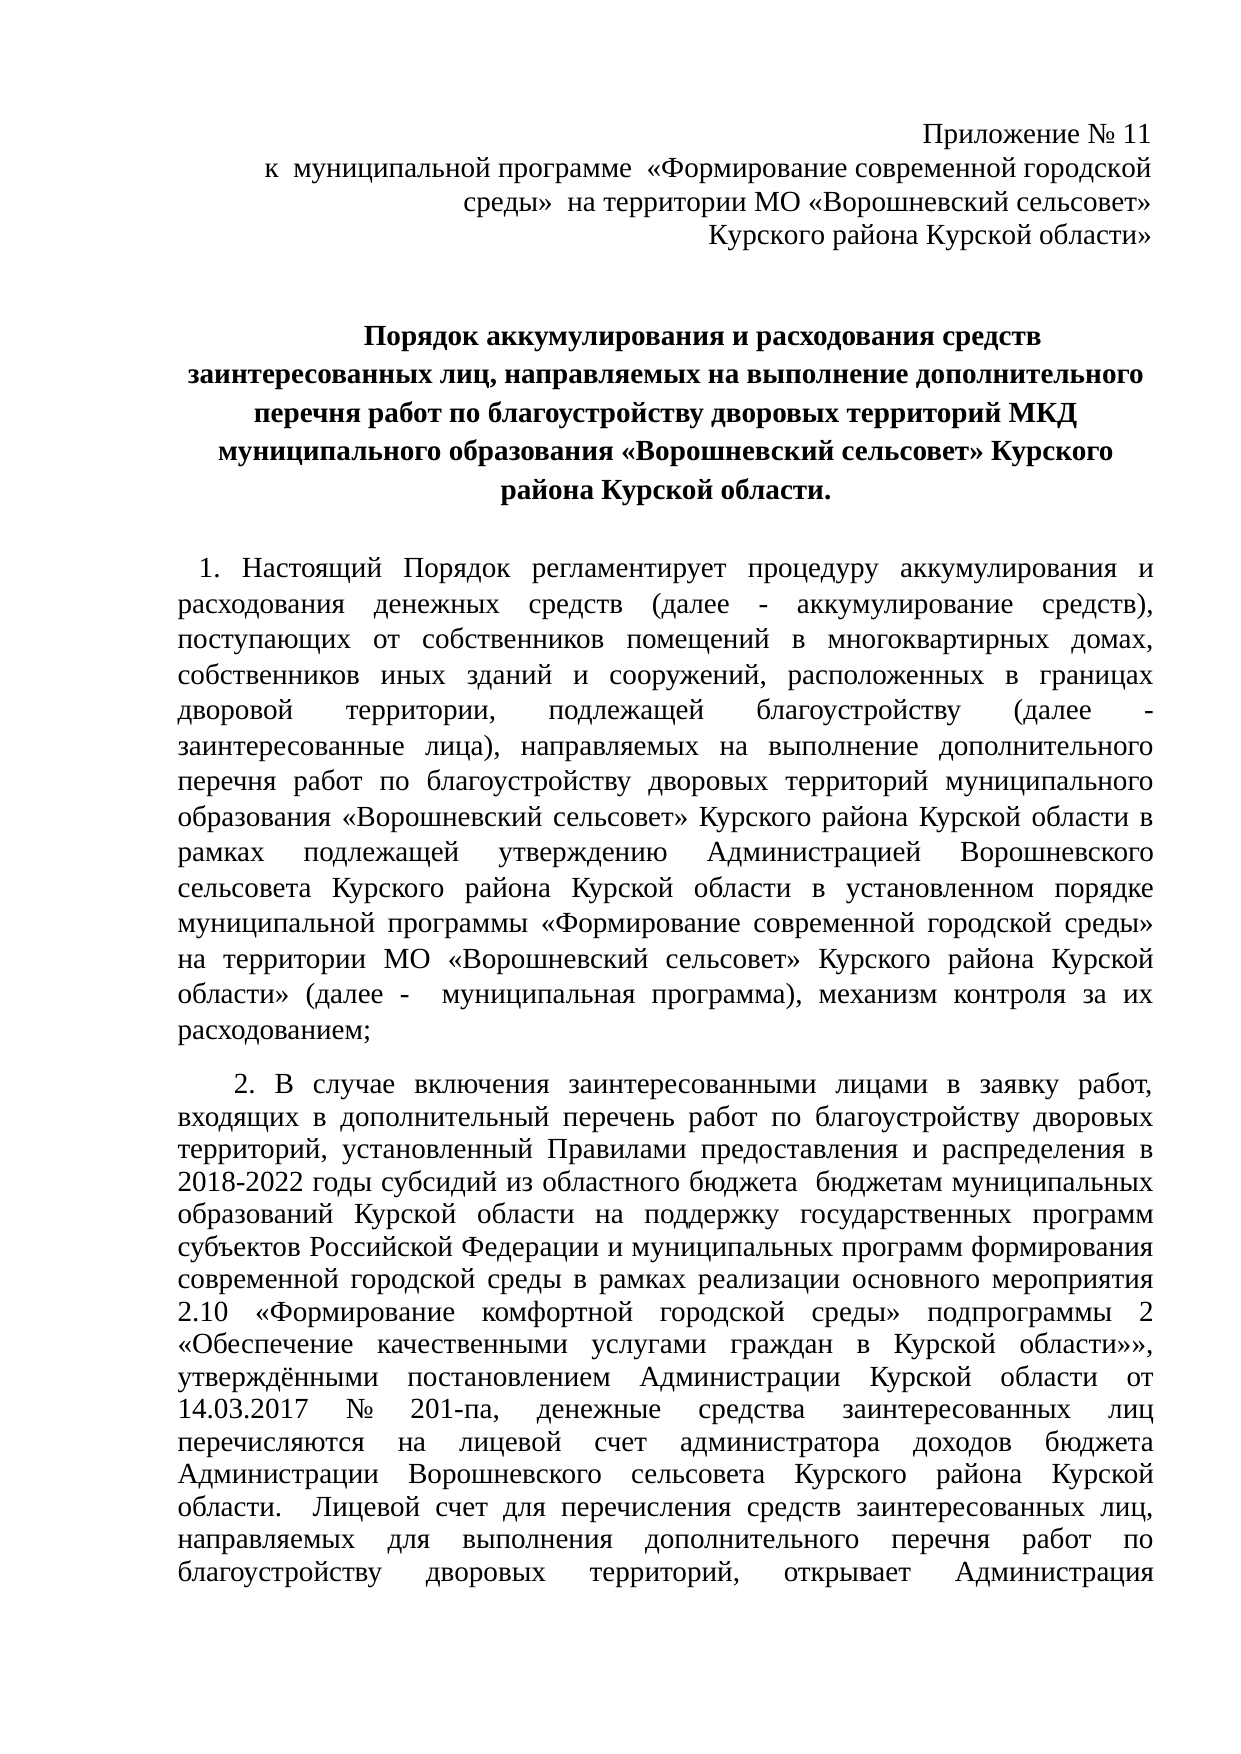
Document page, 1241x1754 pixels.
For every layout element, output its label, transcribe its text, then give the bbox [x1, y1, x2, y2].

text 1. Настоящий Порядок регламентирует процедуру аккумулирования и расходования денежных средств (далее - аккумулирование средств), поступающих от собственников помещений в многоквартирных домах, собственников иных зданий и сооружений, расположенных в границах дворовой территории, подлежащей благоустройству (далее - заинтересованные лица), направляемых на выполнение дополнительного перечня работ по благоустройству дворовых территорий муниципального образования «Ворошневский сельсовет» Курского района Курской области в рамках подлежащей утверждению Администрацией Ворошневского сельсовета Курского района Курской области в установленном порядке муниципальной программы «Формирование современной городской среды» на территории МО «Ворошневский сельсовет» Курского района Курской области» (далее - муниципальная программа), механизм контроля за их расходованием; [177, 549, 1154, 1046]
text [177, 1068, 1154, 1588]
text Курского района Курской области» [177, 217, 1152, 251]
text к муниципальной программе «Формирование современной городской [177, 150, 1152, 184]
text среды» на территории МО «Ворошневский сельсовет» [177, 184, 1152, 217]
text Приложение № 11 [177, 117, 1152, 150]
text Порядок аккумулирования и расходования средств заинтересованных лиц, направляемых на выполнение дополнительного перечня работ по благоустройству дворовых территорий МКД муниципального образования «Ворошневский сельсовет» Курского района Курской области. [177, 318, 1154, 506]
